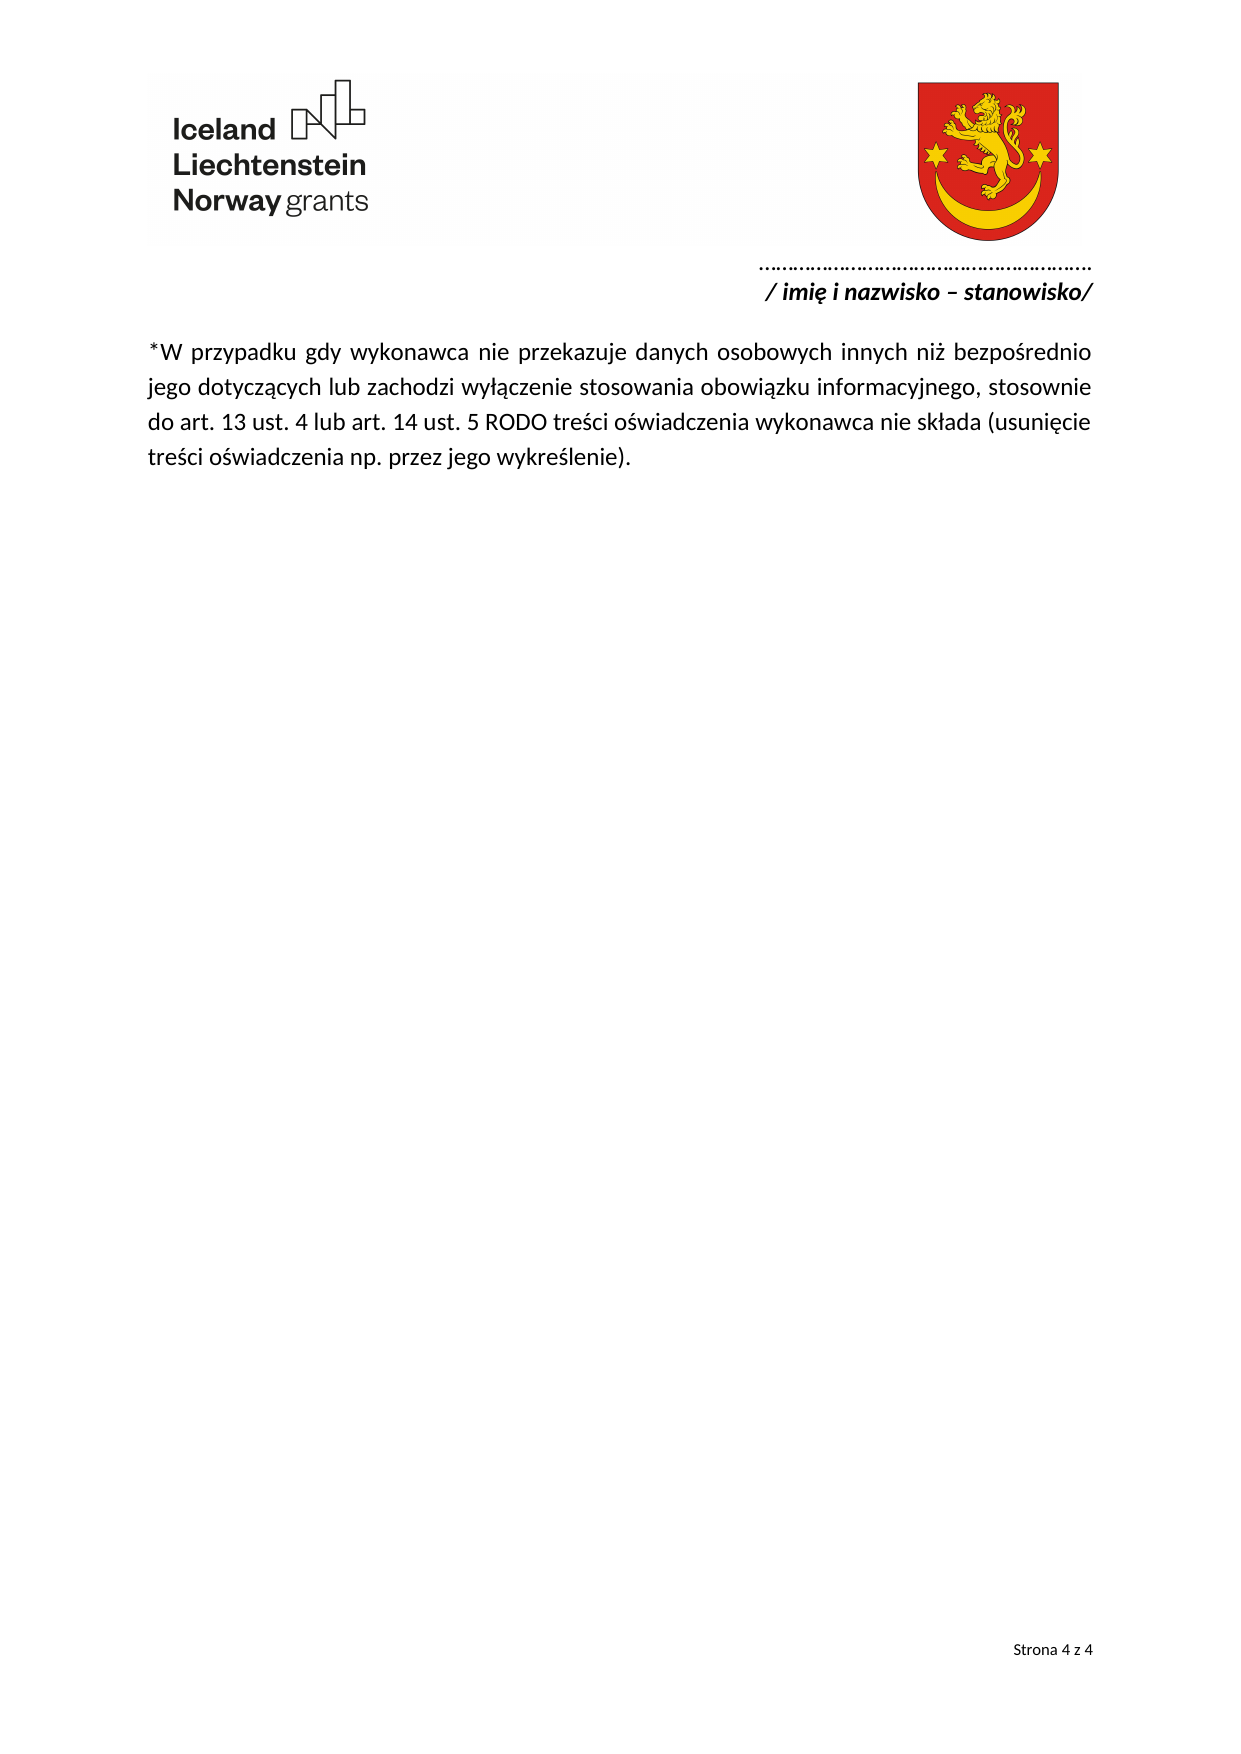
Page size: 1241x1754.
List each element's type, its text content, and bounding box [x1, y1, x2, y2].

picture [147, 73, 1082, 246]
text / imię i nazwisko – stanowisko/ [148, 276, 1093, 307]
text *W przypadku gdy wykonawca nie przekazuje danych osobowych innych niż bezpośrednio jego dotyczących lub zachodzi wyłączenie stosowania obowiązku informacyjnego, stosownie do art. 13 ust. 4 lub art. 14 ust. 5 RODO treści oświadczenia wykonawca nie składa (usunięcie treści oświadczenia np. przez jego wykreślenie). [148, 336, 1093, 471]
text …………………………………………………. [148, 246, 1093, 276]
